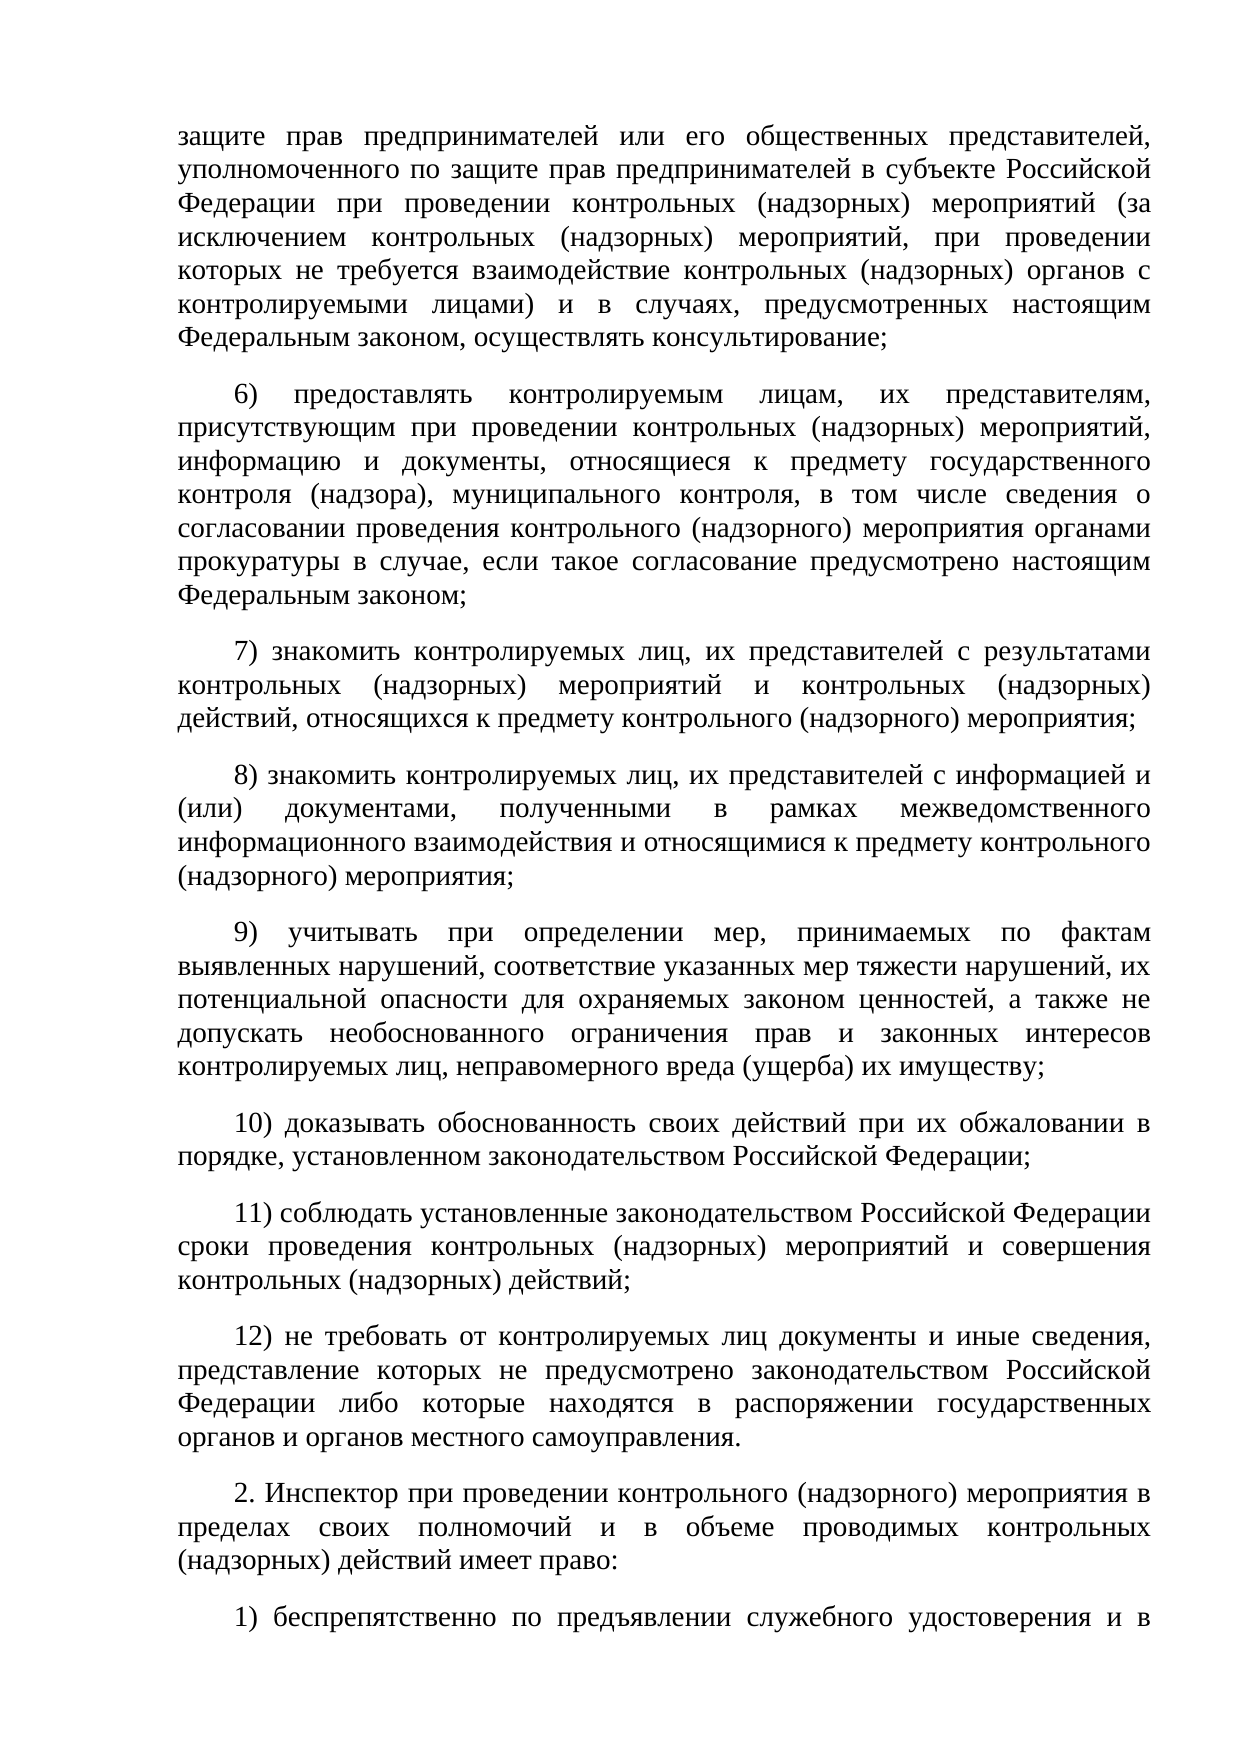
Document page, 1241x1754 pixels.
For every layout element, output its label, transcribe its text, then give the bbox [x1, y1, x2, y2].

text 10) доказывать обоснованность своих действий при их обжаловании в порядке, установленном законодательством Российской Федерации; [177, 1105, 1152, 1172]
text 11) соблюдать установленные законодательством Российской Федерации сроки проведения контрольных (надзорных) мероприятий и совершения контрольных (надзорных) действий; [177, 1195, 1152, 1295]
text 2. Инспектор при проведении контрольного (надзорного) мероприятия в пределах своих полномочий и в объеме проводимых контрольных (надзорных) действий имеет право: [177, 1475, 1152, 1576]
text 6) предоставлять контролируемым лицам, их представителям, присутствующим при проведении контрольных (надзорных) мероприятий, информацию и документы, относящиеся к предмету государственного контроля (надзора), муниципального контроля, в том числе сведения о согласовании проведения контрольного (надзорного) мероприятия органами прокуратуры в случае, если такое согласование предусмотрено настоящим Федеральным законом; [177, 376, 1152, 611]
text 8) знакомить контролируемых лиц, их представителей с информацией и (или) документами, полученными в рамках межведомственного информационного взаимодействия и относящимися к предмету контрольного (надзорного) мероприятия; [177, 757, 1152, 891]
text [177, 118, 1152, 353]
text 7) знакомить контролируемых лиц, их представителей с результатами контрольных (надзорных) мероприятий и контрольных (надзорных) действий, относящихся к предмету контрольного (надзорного) мероприятия; [177, 633, 1152, 734]
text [177, 1599, 1152, 1632]
text 12) не требовать от контролируемых лиц документы и иные сведения, представление которых не предусмотрено законодательством Российской Федерации либо которые находятся в распоряжении государственных органов и органов местного самоуправления. [177, 1318, 1152, 1452]
text 9) учитывать при определении мер, принимаемых по фактам выявленных нарушений, соответствие указанных мер тяжести нарушений, их потенциальной опасности для охраняемых законом ценностей, а также не допускать необоснованного ограничения прав и законных интересов контролируемых лиц, неправомерного вреда (ущерба) их имуществу; [177, 914, 1152, 1082]
